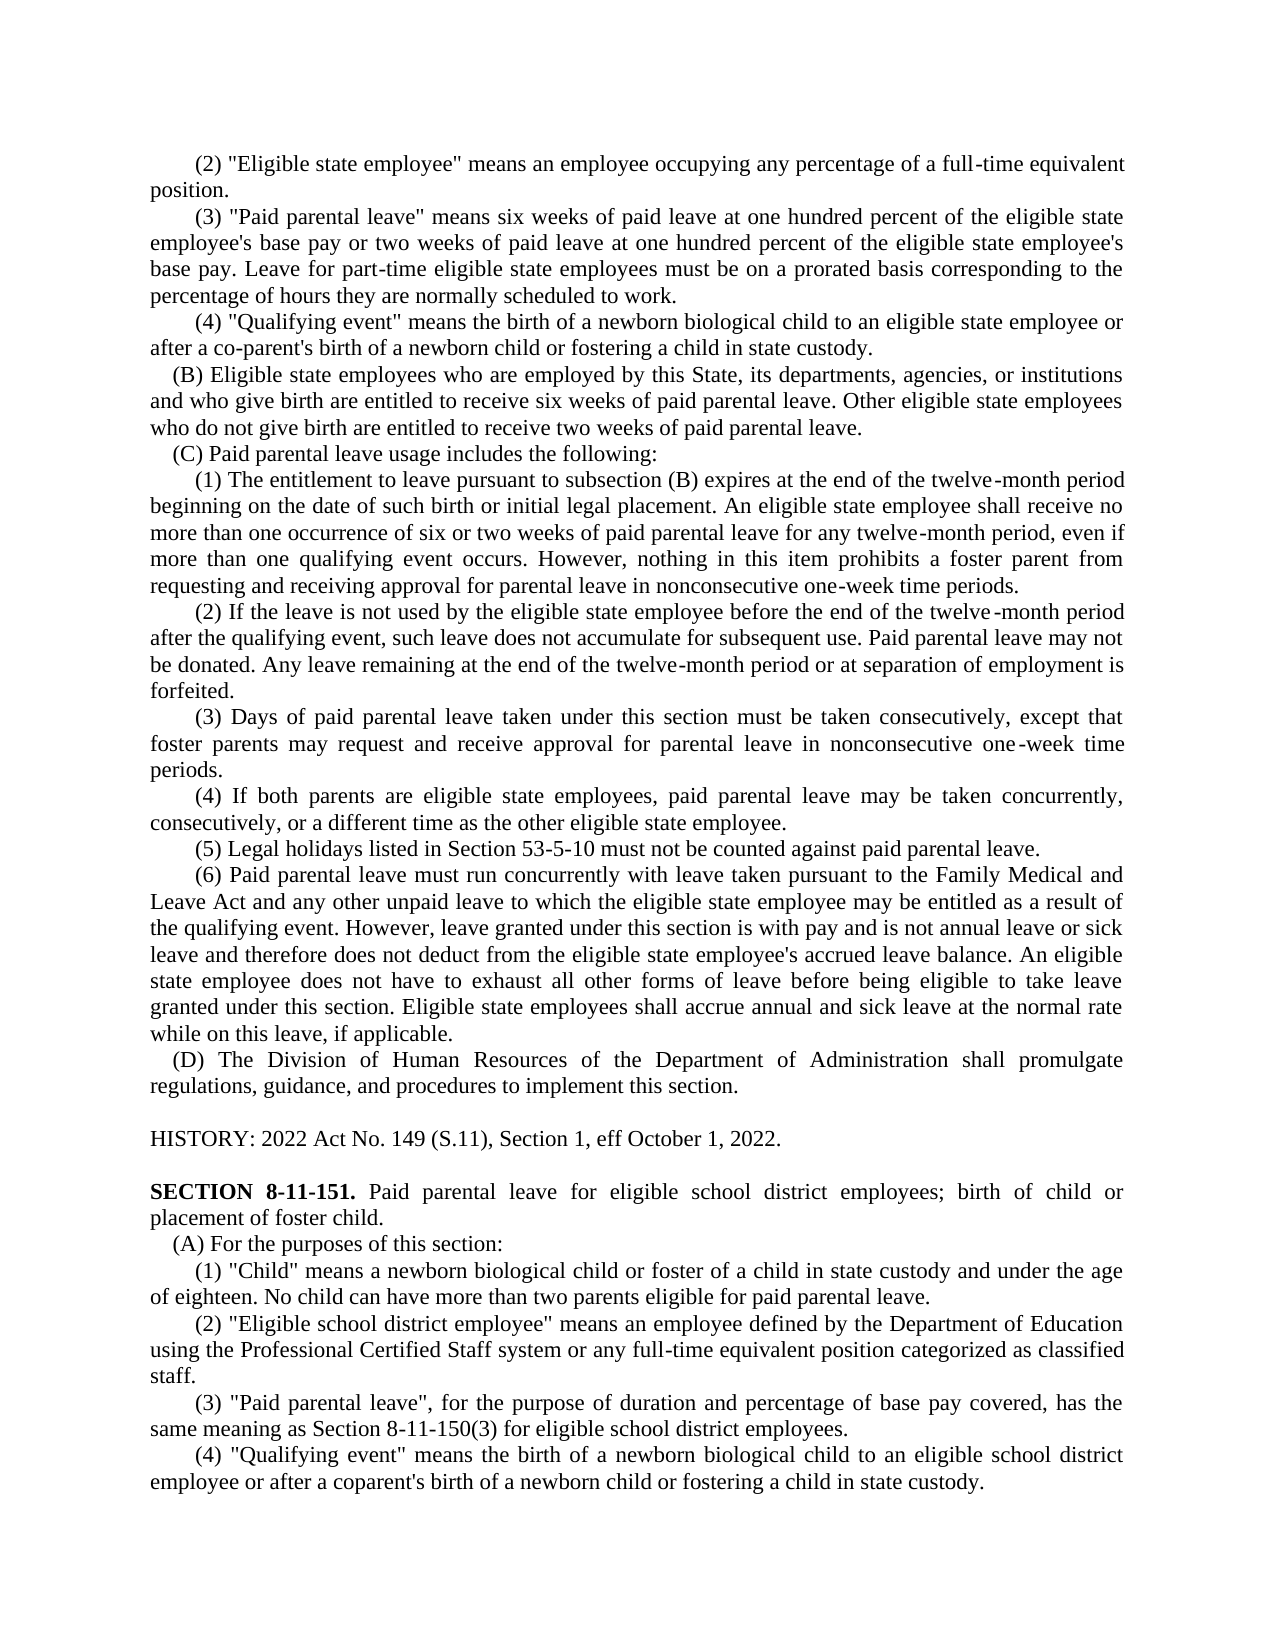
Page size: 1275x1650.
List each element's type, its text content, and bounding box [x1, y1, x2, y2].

text (1) "Child" means a newborn biological child or foster of a child in state custody and under the age of eighteen. No child can have more than two parents eligible for paid parental leave. [150, 1257, 1125, 1309]
text (3) Days of paid parental leave taken under this section must be taken consecutively, except that foster parents may request and receive approval for parental leave in nonconsecutive one-week time periods. [150, 703, 1125, 782]
text (4) "Qualifying event" means the birth of a newborn biological child to an eligible state employee or after a co-parent's birth of a newborn child or fostering a child in state custody. [150, 308, 1125, 361]
text SECTION 8-11-151. Paid parental leave for eligible school district employees; birth of child or placement of foster child. [150, 1178, 1125, 1231]
text (6) Paid parental leave must run concurrently with leave taken pursuant to the Family Medical and Leave Act and any other unpaid leave to which the eligible state employee may be entitled as a result of the qualifying event. However, leave granted under this section is with pay and is not annual leave or sick leave and therefore does not deduct from the eligible state employee's accrued leave balance. An eligible state employee does not have to exhaust all other forms of leave before being eligible to take leave granted under this section. Eligible state employees shall accrue annual and sick leave at the normal rate while on this leave, if applicable. [150, 862, 1125, 1046]
text (5) Legal holidays listed in Section 53-5-10 must not be counted against paid parental leave. [150, 835, 1125, 862]
text (2) "Eligible school district employee" means an employee defined by the Department of Education using the Professional Certified Staff system or any full-time equivalent position categorized as classified staff. [150, 1309, 1125, 1389]
text (D) The Division of Human Resources of the Department of Administration shall promulgate regulations, guidance, and procedures to implement this section. [150, 1046, 1125, 1099]
text HISTORY: 2022 Act No. 149 (S.11), Section 1, eff October 1, 2022. [150, 1125, 1125, 1151]
text (A) For the purposes of this section: [150, 1231, 1125, 1257]
text (4) If both parents are eligible state employees, paid parental leave may be taken concurrently, consecutively, or a different time as the other eligible state employee. [150, 782, 1125, 835]
text (1) The entitlement to leave pursuant to subsection (B) expires at the end of the twelve-month period beginning on the date of such birth or initial legal placement. An eligible state employee shall receive no more than one occurrence of six or two weeks of paid parental leave for any twelve-month period, even if more than one qualifying event occurs. However, nothing in this item prohibits a foster parent from requesting and receiving approval for parental leave in nonconsecutive one-week time periods. [150, 466, 1125, 598]
text (C) Paid parental leave usage includes the following: [150, 440, 1125, 466]
text (3) "Paid parental leave", for the purpose of duration and percentage of base pay covered, has the same meaning as Section 8-11-150(3) for eligible school district employees. [150, 1389, 1125, 1441]
text (3) "Paid parental leave" means six weeks of paid leave at one hundred percent of the eligible state employee's base pay or two weeks of paid leave at one hundred percent of the eligible state employee's base pay. Leave for part-time eligible state employees must be on a prorated basis corresponding to the percentage of hours they are normally scheduled to work. [150, 203, 1125, 308]
text (4) "Qualifying event" means the birth of a newborn biological child to an eligible school district employee or after a coparent's birth of a newborn child or fostering a child in state custody. [150, 1441, 1125, 1494]
text (2) "Eligible state employee" means an employee occupying any percentage of a full-time equivalent position. [150, 150, 1125, 203]
text (B) Eligible state employees who are employed by this State, its departments, agencies, or institutions and who give birth are entitled to receive six weeks of paid parental leave. Other eligible state employees who do not give birth are entitled to receive two weeks of paid parental leave. [150, 361, 1125, 440]
text (2) If the leave is not used by the eligible state employee before the end of the twelve-month period after the qualifying event, such leave does not accumulate for subsequent use. Paid parental leave may not be donated. Any leave remaining at the end of the twelve-month period or at separation of employment is forfeited. [150, 598, 1125, 703]
